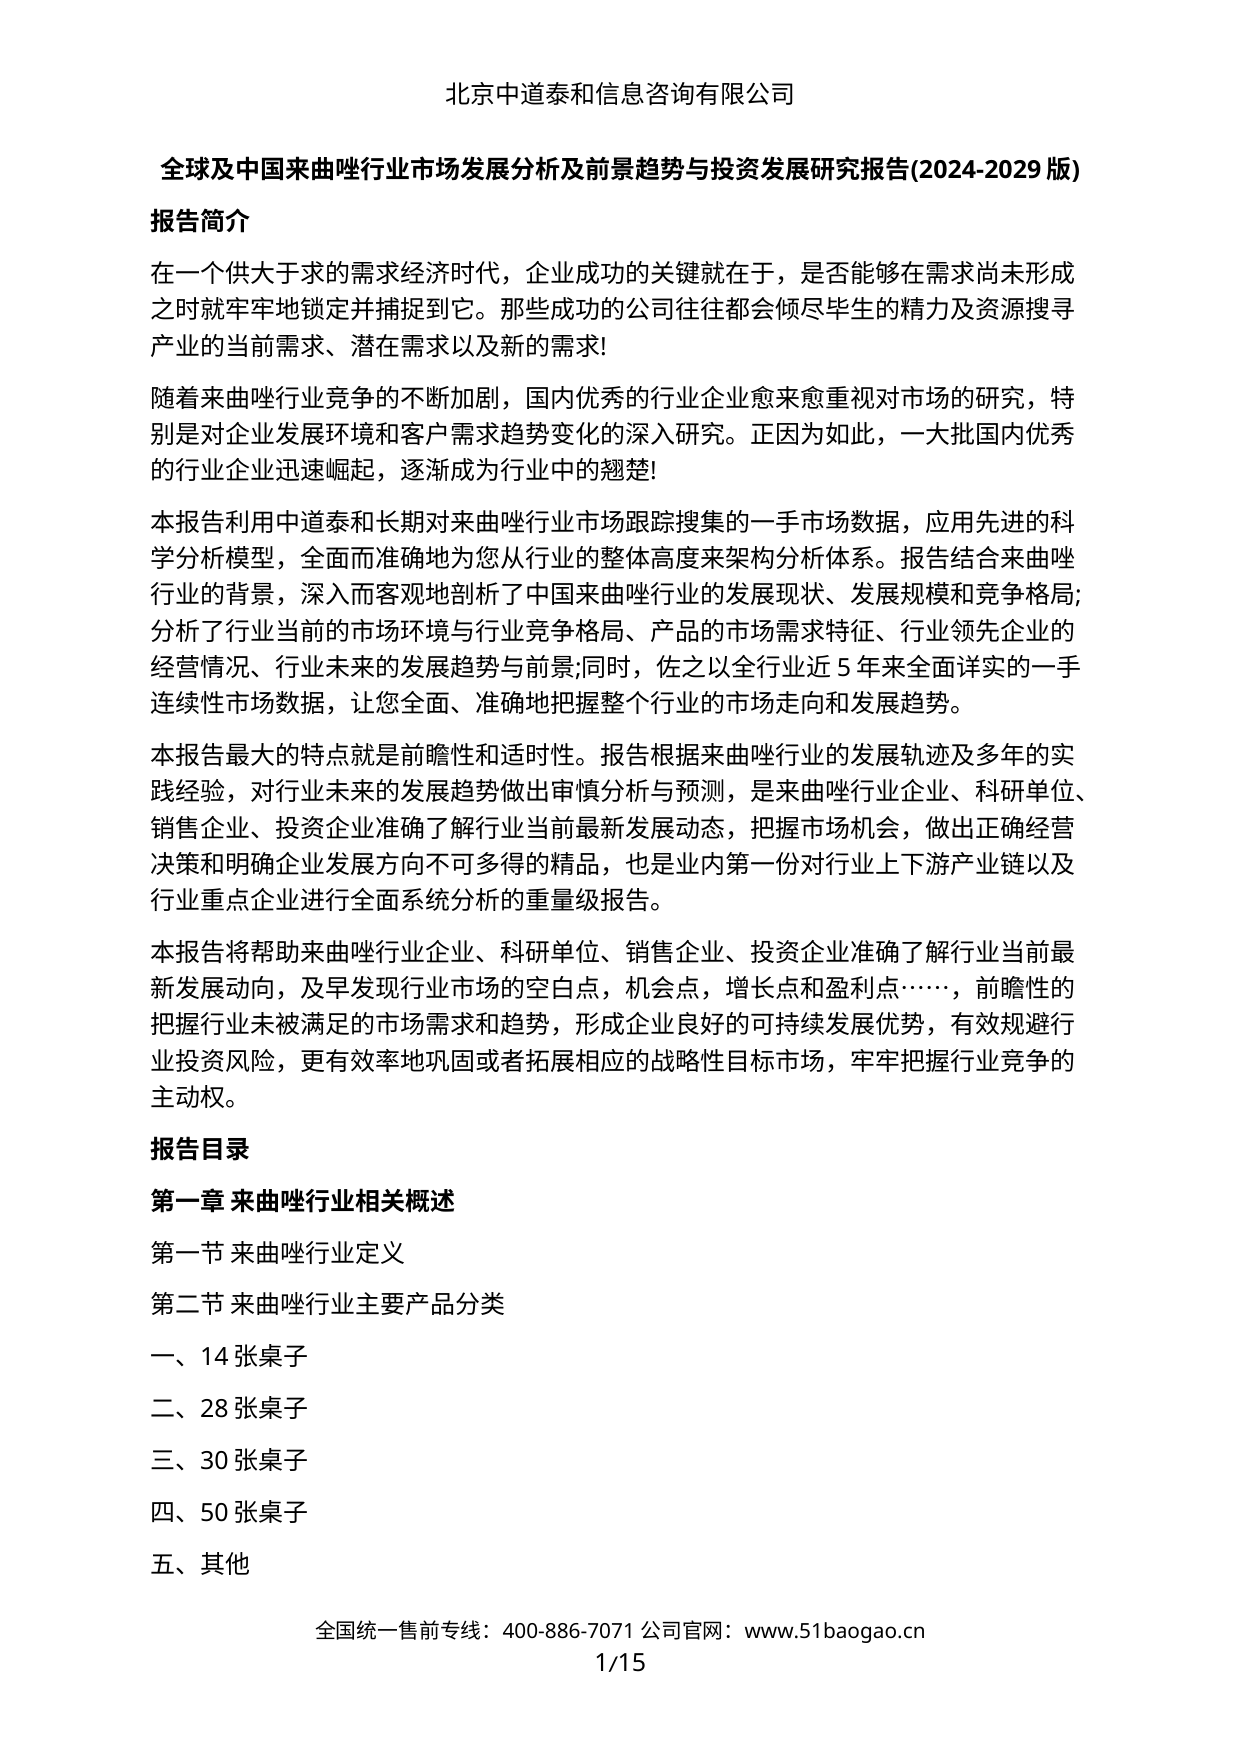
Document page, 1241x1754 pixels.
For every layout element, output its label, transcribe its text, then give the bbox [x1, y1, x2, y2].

text 本报告利用中道泰和长期对来曲唑行业市场跟踪搜集的一手市场数据，应用先进的科学分析模型，全面而准确地为您从行业的整体高度来架构分析体系。报告结合来曲唑行业的背景，深入而客观地剖析了中国来曲唑行业的发展现状、发展规模和竞争格局;分析了行业当前的市场环境与行业竞争格局、产品的市场需求特征、行业领先企业的经营情况、行业未来的发展趋势与前景;同时，佐之以全行业近5年来全面详实的一手连续性市场数据，让您全面、准确地把握整个行业的市场走向和发展趋势。 [150, 502, 1090, 720]
text 本报告最大的特点就是前瞻性和适时性。报告根据来曲唑行业的发展轨迹及多年的实践经验，对行业未来的发展趋势做出审慎分析与预测，是来曲唑行业企业、科研单位、销售企业、投资企业准确了解行业当前最新发展动态，把握市场机会，做出正确经营决策和明确企业发展方向不可多得的精品，也是业内第一份对行业上下游产业链以及行业重点企业进行全面系统分析的重量级报告。 [150, 736, 1090, 917]
text 五、其他 [150, 1544, 1090, 1581]
text 全球及中国来曲唑行业市场发展分析及前景趋势与投资发展研究报告(2024-2029版) [150, 150, 1090, 186]
text 二、28张桌子 [150, 1389, 1090, 1425]
text 第二节 来曲唑行业主要产品分类 [150, 1285, 1090, 1321]
text 随着来曲唑行业竞争的不断加剧，国内优秀的行业企业愈来愈重视对市场的研究，特别是对企业发展环境和客户需求趋势变化的深入研究。正因为如此，一大批国内优秀的行业企业迅速崛起，逐渐成为行业中的翘楚! [150, 378, 1090, 487]
text 报告简介 [150, 202, 1090, 238]
text 本报告将帮助来曲唑行业企业、科研单位、销售企业、投资企业准确了解行业当前最新发展动向，及早发现行业市场的空白点，机会点，增长点和盈利点……，前瞻性的把握行业未被满足的市场需求和趋势，形成企业良好的可持续发展优势，有效规避行业投资风险，更有效率地巩固或者拓展相应的战略性目标市场，牢牢把握行业竞争的主动权。 [150, 932, 1090, 1114]
text 在一个供大于求的需求经济时代，企业成功的关键就在于，是否能够在需求尚未形成之时就牢牢地锁定并捕捉到它。那些成功的公司往往都会倾尽毕生的精力及资源搜寻产业的当前需求、潜在需求以及新的需求! [150, 254, 1090, 362]
text 一、14张桌子 [150, 1337, 1090, 1373]
text 第一节 来曲唑行业定义 [150, 1233, 1090, 1269]
text 四、50张桌子 [150, 1492, 1090, 1529]
text 第一章 来曲唑行业相关概述 [150, 1181, 1090, 1217]
text 报告目录 [150, 1129, 1090, 1166]
text 三、30张桌子 [150, 1441, 1090, 1477]
